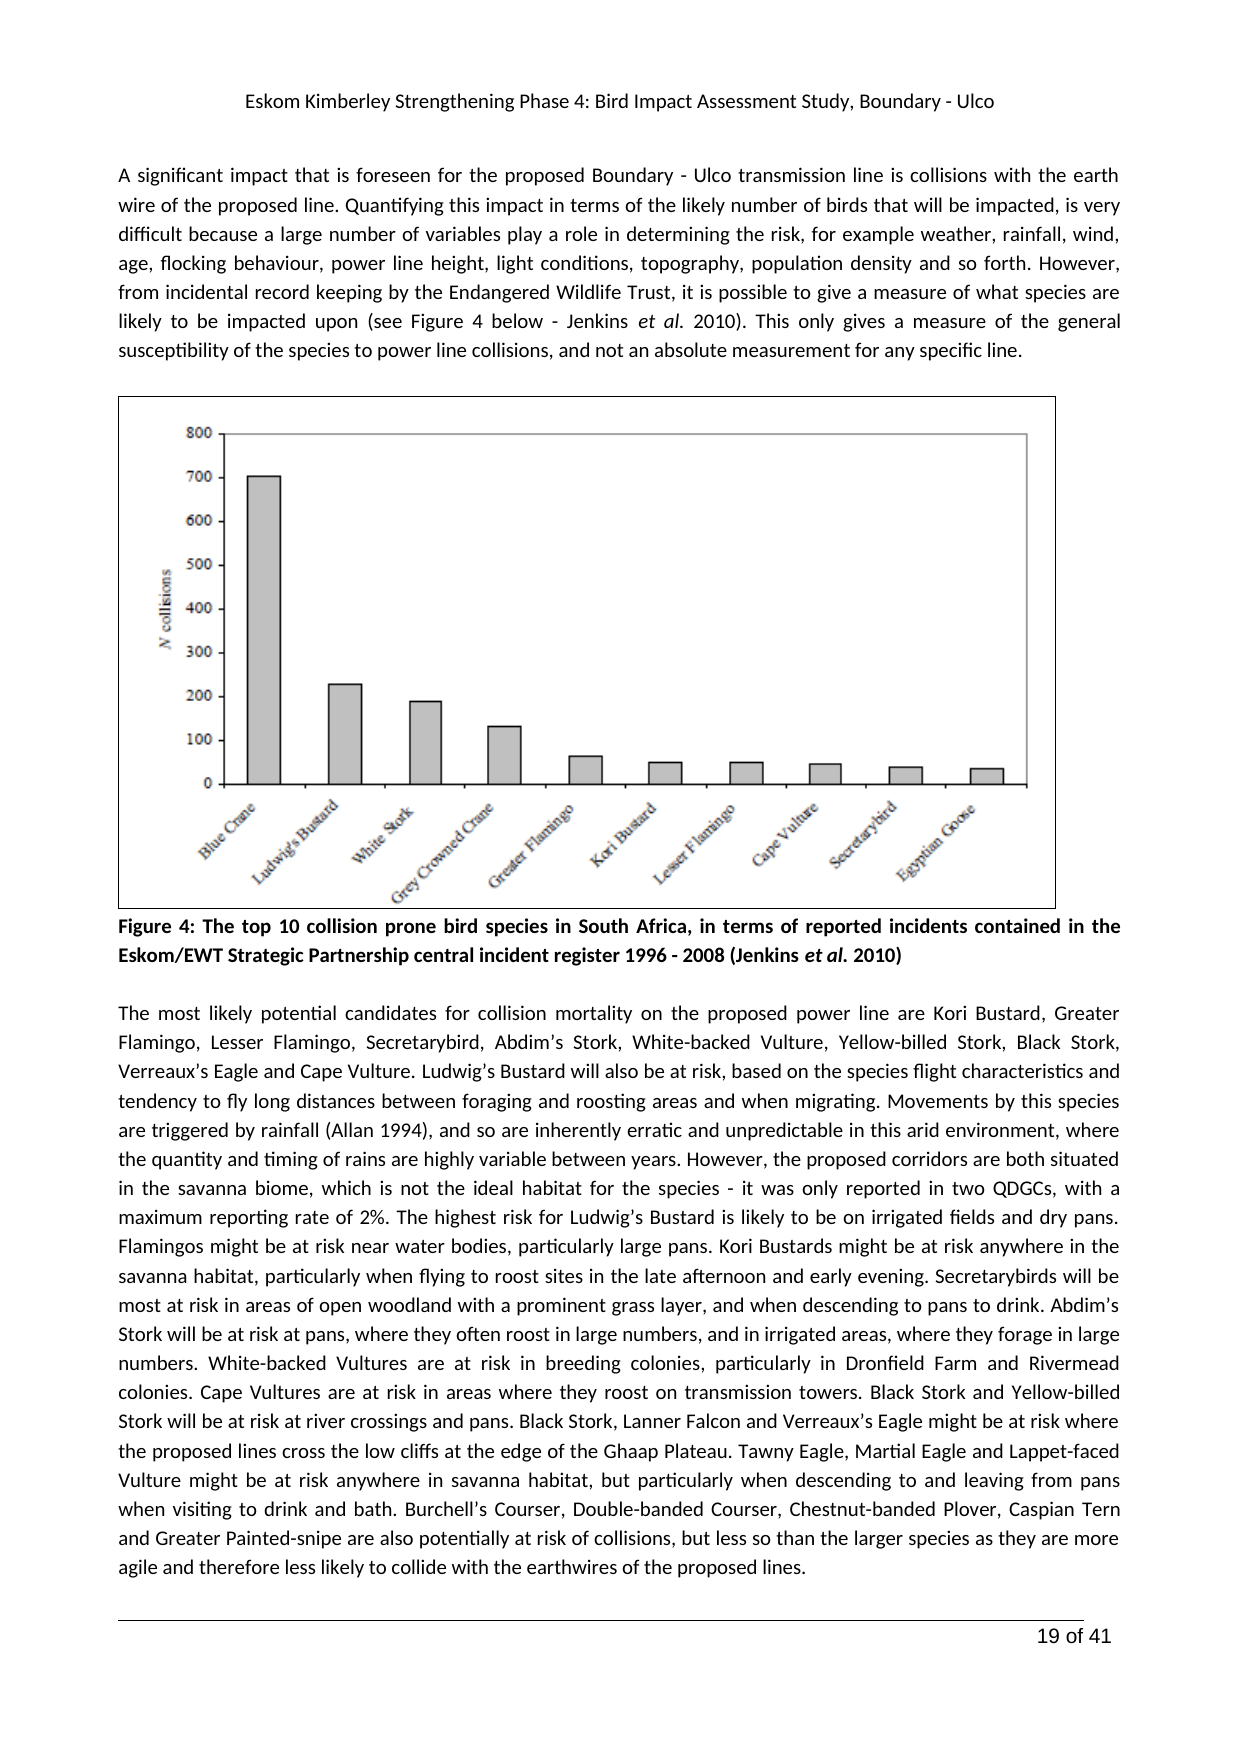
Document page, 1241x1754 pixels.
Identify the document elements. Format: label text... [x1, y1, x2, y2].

text A significant impact that is foreseen for the proposed Boundary - Ulco transmission line is collisions with the earth wire of the proposed line. Quantifying this impact in terms of the likely number of birds that will be impacted, is very difficult because a large number of variables play a role in determining the risk, for example weather, rainfall, wind, age, flocking behaviour, power line height, light conditions, topography, population density and so forth. However, from incidental record keeping by the Endangered Wildlife Trust, it is possible to give a measure of what species are likely to be impacted upon (see Figure 4 below - Jenkins et al. 2010). This only gives a measure of the general susceptibility of the species to power line collisions, and not an absolute measurement for any specific line. [118, 163, 1122, 363]
text The most likely potential candidates for collision mortality on the proposed power line are Kori Bustard, Greater Flamingo, Lesser Flamingo, Secretarybird, Abdim’s Stork, White-backed Vulture, Yellow-billed Stork, Black Stork, Verreaux’s Eagle and Cape Vulture. Ludwig’s Bustard will also be at risk, based on the species flight characteristics and tendency to fly long distances between foraging and roosting areas and when migrating. Movements by this species are triggered by rainfall (Allan 1994), and so are inherently erratic and unpredictable in this arid environment, where the quantity and timing of rains are highly variable between years. However, the proposed corridors are both situated in the savanna biome, which is not the ideal habitat for the species - it was only reported in two QDGCs, with a maximum reporting rate of 2%. The highest risk for Ludwig’s Bustard is likely to be on irrigated fields and dry pans. Flamingos might be at risk near water bodies, particularly large pans. Kori Bustards might be at risk anywhere in the savanna habitat, particularly when flying to roost sites in the late afternoon and early evening. Secretarybirds will be most at risk in areas of open woodland with a prominent grass layer, and when descending to pans to drink. Abdim’s Stork will be at risk at pans, where they often roost in large numbers, and in irrigated areas, where they forage in large numbers. White-backed Vultures are at risk in breeding colonies, particularly in Dronfield Farm and Rivermead colonies. Cape Vultures are at risk in areas where they roost on transmission towers. Black Stork and Yellow-billed Stork will be at risk at river crossings and pans. Black Stork, Lanner Falcon and Verreaux’s Eagle might be at risk where the proposed lines cross the low cliffs at the edge of the Ghaap Plateau. Tawny Eagle, Martial Eagle and Lappet-faced Vulture might be at risk anywhere in savanna habitat, but particularly when descending to and leaving from pans when visiting to drink and bath. Burchell’s Courser, Double-banded Courser, Chestnut-banded Plover, Caspian Tern and Greater Painted-snipe are also potentially at risk of collisions, but less so than the larger species as they are more agile and therefore less likely to collide with the earthwires of the proposed lines. [118, 1000, 1122, 1580]
picture [119, 397, 1055, 908]
text Figure 4: The top 10 collision prone bird species in South Africa, in terms of reported incidents contained in the Eskom/EWT Strategic Partnership central incident register 1996 - 2008 (Jenkins et al. 2010) [118, 913, 1122, 967]
